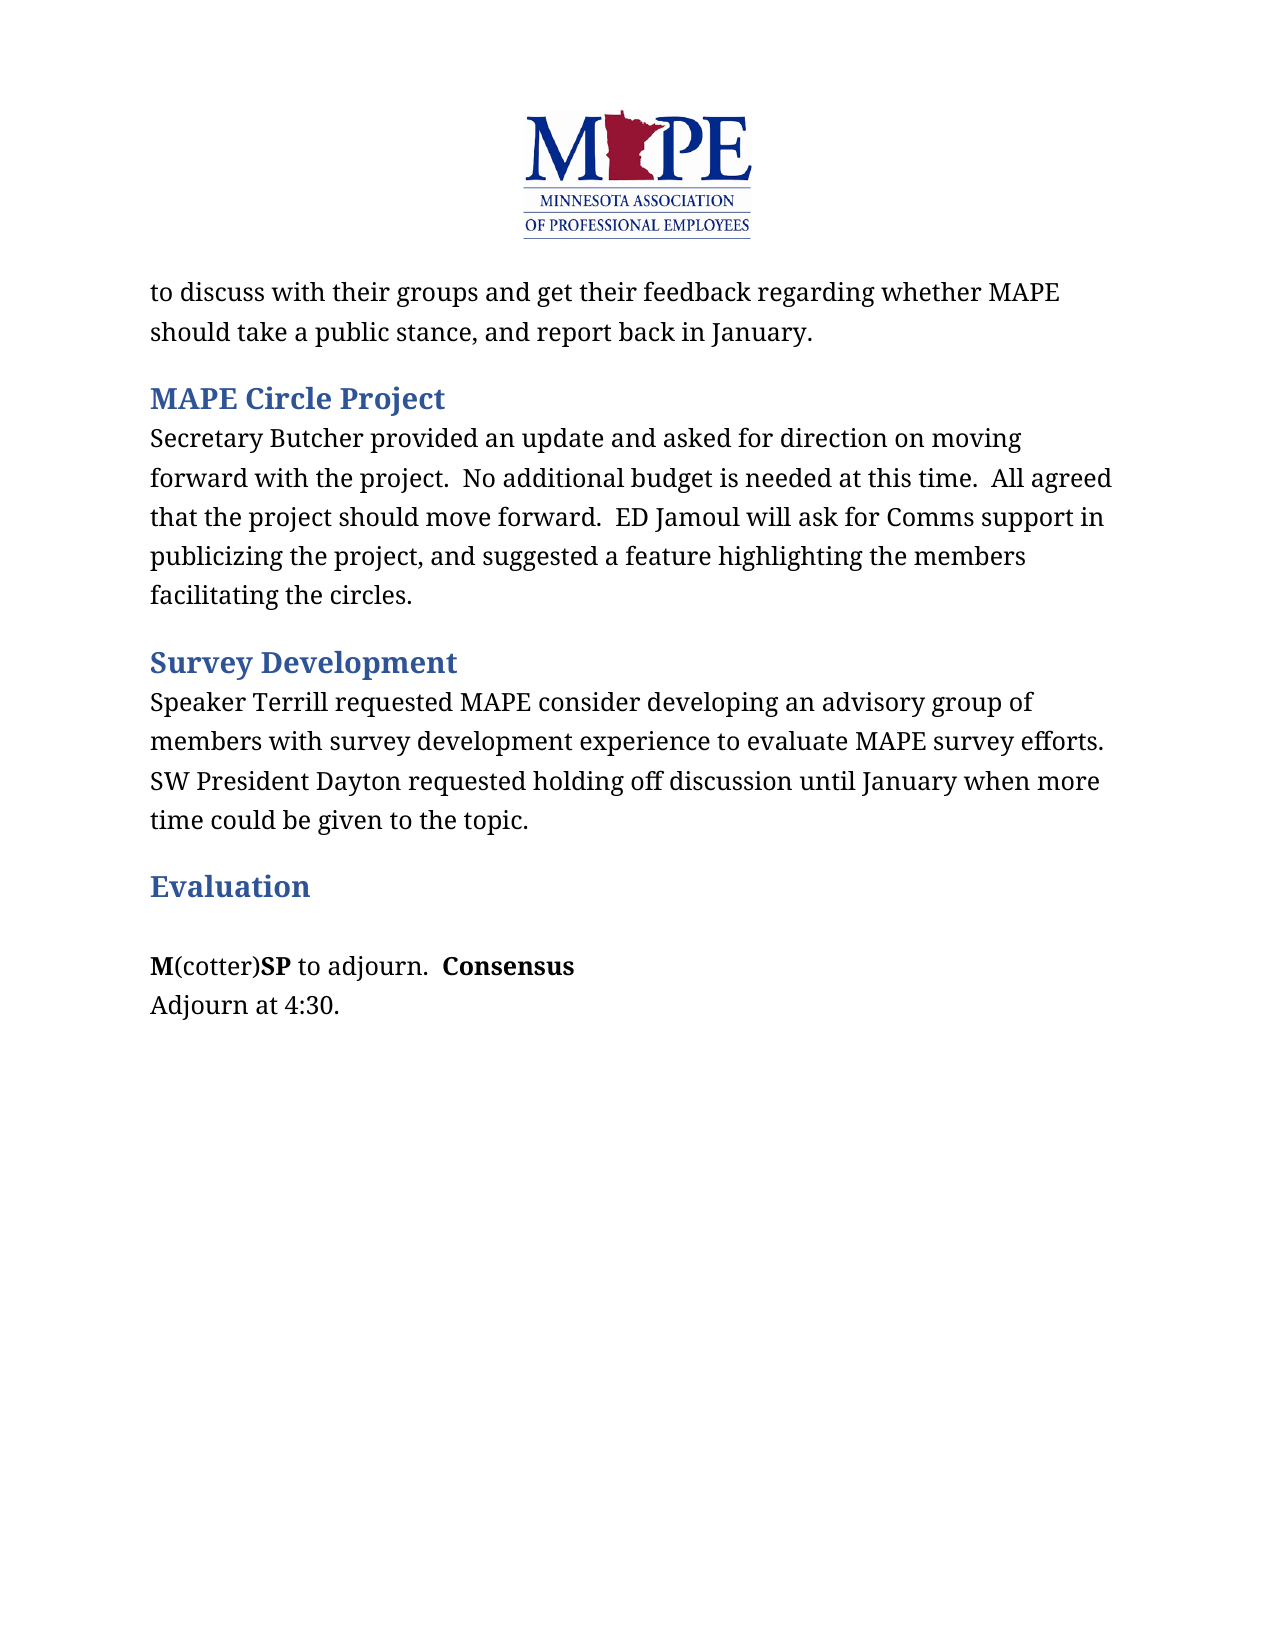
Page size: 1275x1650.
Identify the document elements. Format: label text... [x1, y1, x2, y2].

picture [503, 75, 772, 275]
text Speaker Terrill requested MAPE consider developing an advisory group of members with survey development experience to evaluate MAPE survey efforts. SW President Dayton requested holding off discussion until January when more time could be given to the topic. [150, 685, 1125, 836]
subtitle Survey Development [150, 642, 1125, 682]
text Adjourn at 4:30. [150, 988, 1125, 1022]
text Secretary Butcher provided an update and asked for direction on moving forward with the project. No additional budget is needed at this time. All agreed that the project should move forward. ED Jamoul will ask for Comms support in publicizing the project, and suggested a feature highlighting the members facilitating the circles. [150, 421, 1125, 612]
subtitle Evaluation [150, 866, 1125, 906]
text M(cotter)SP to adjourn. Consensus [150, 948, 1125, 982]
subtitle MAPE Circle Project [150, 378, 1125, 418]
